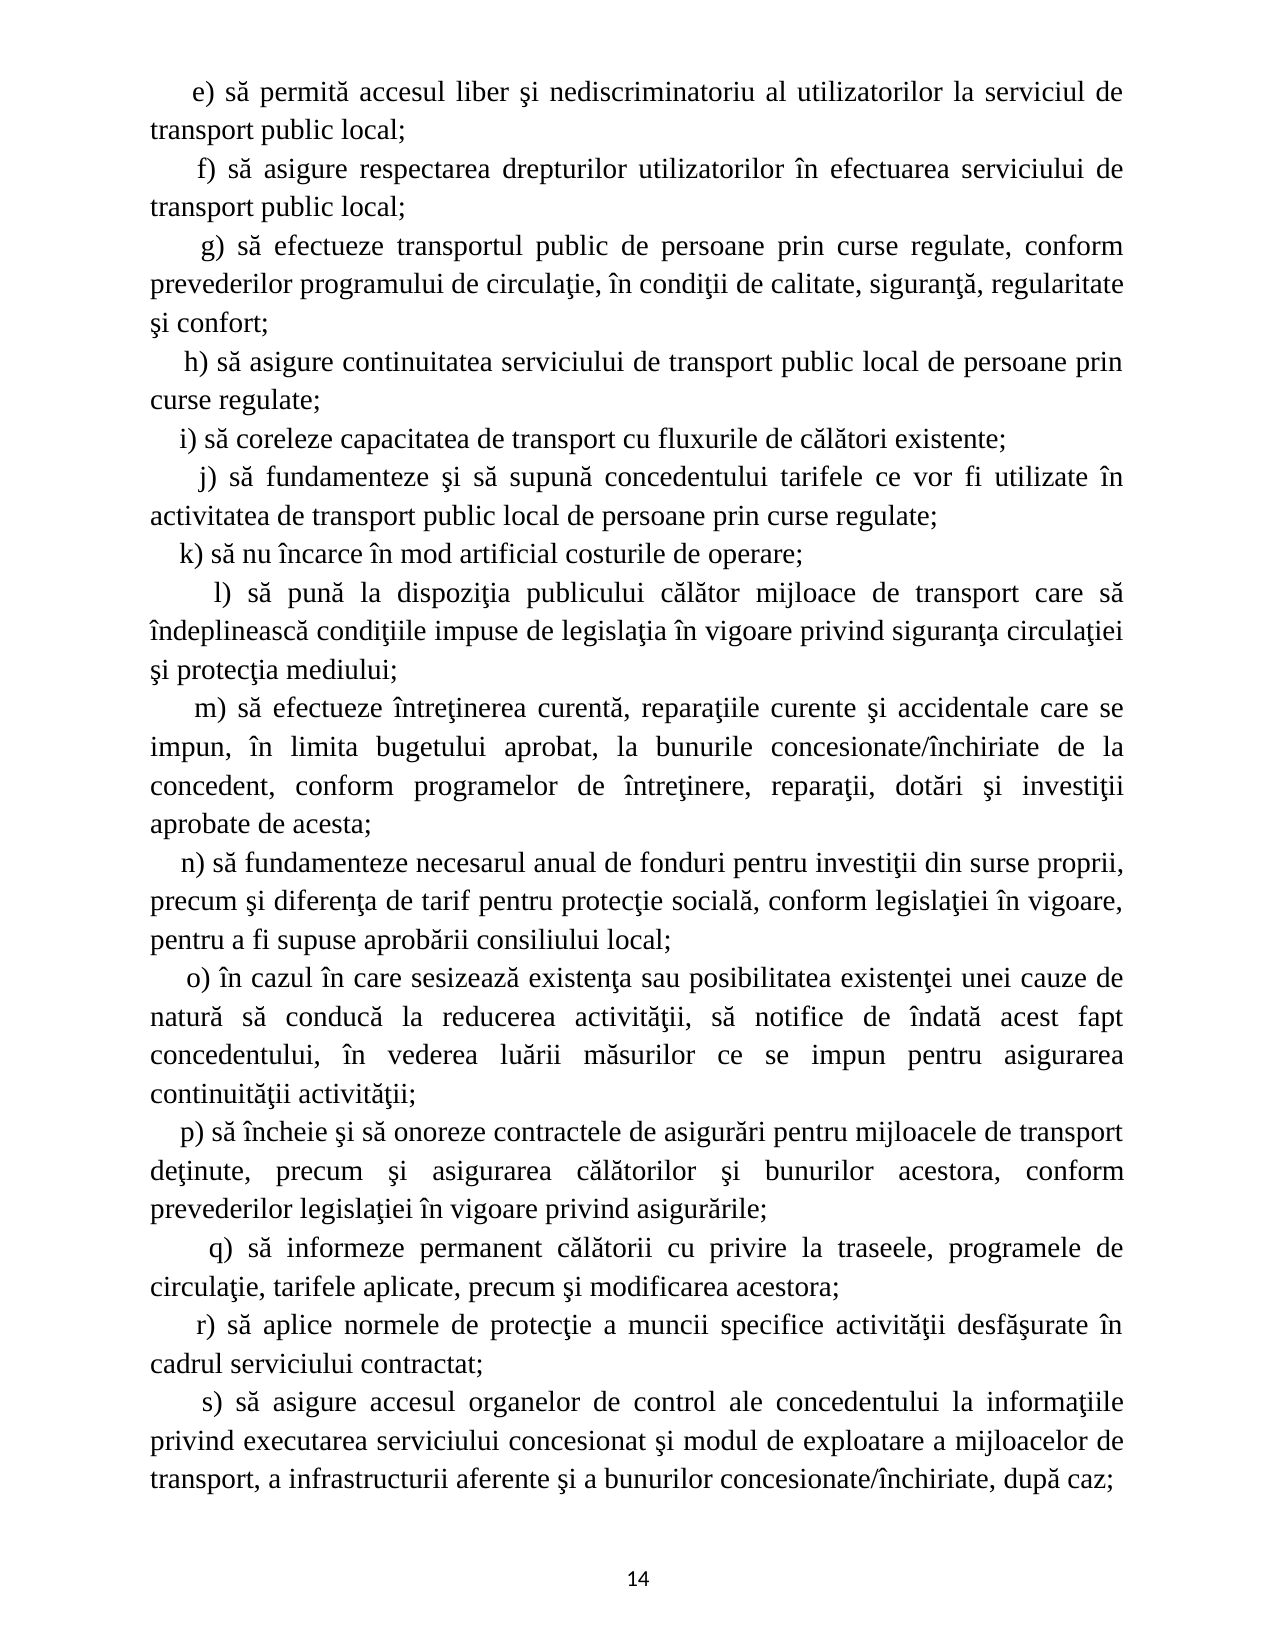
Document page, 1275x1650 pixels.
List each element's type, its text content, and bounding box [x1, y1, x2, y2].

text h) să asigure continuitatea serviciului de transport public local de persoane prin curse regulate; [150, 344, 1125, 416]
text i) să coreleze capacitatea de transport cu fluxurile de călători existente; [150, 421, 1125, 454]
text n) să fundamenteze necesarul anual de fonduri pentru investiţii din surse proprii, precum şi diferenţa de tarif pentru protecţie socială, conform legislaţiei în vigoare, pentru a fi supuse aprobării consiliului local; [150, 845, 1125, 955]
text l) să pună la dispoziţia publicului călător mijloace de transport care să îndeplinească condiţiile impuse de legislaţia în vigoare privind siguranţa circulaţiei şi protecţia mediului; [150, 575, 1125, 686]
text s) să asigure accesul organelor de control ale concedentului la informaţiile privind executarea serviciului concesionat şi modul de exploatare a mijloacelor de transport, a infrastructurii aferente şi a bunurilor concesionate/închiriate, după caz; [150, 1384, 1125, 1495]
text j) să fundamenteze şi să supună concedentului tarifele ce vor fi utilizate în activitatea de transport public local de persoane prin curse regulate; [150, 459, 1125, 531]
text f) să asigure respectarea drepturilor utilizatorilor în efectuarea serviciului de transport public local; [150, 151, 1125, 223]
text g) să efectueze transportul public de persoane prin curse regulate, conform prevederilor programului de circulaţie, în condiţii de calitate, siguranţă, regularitate şi confort; [150, 228, 1125, 339]
text k) să nu încarce în mod artificial costurile de operare; [150, 536, 1125, 570]
text o) în cazul în care sesizează existenţa sau posibilitatea existenţei unei cauze de natură să conducă la reducerea activităţii, să notifice de îndată acest fapt concedentului, în vederea luării măsurilor ce se impun pentru asigurarea continuităţii activităţii; [150, 960, 1125, 1109]
text q) să informeze permanent călătorii cu privire la traseele, programele de circulaţie, tarifele aplicate, precum şi modificarea acestora; [150, 1230, 1125, 1302]
text m) să efectueze întreţinerea curentă, reparaţiile curente şi accidentale care se impun, în limita bugetului aprobat, la bunurile concesionate/închiriate de la concedent, conform programelor de întreţinere, reparaţii, dotări şi investiţii aprobate de acesta; [150, 691, 1125, 840]
text r) să aplice normele de protecţie a muncii specifice activităţii desfăşurate în cadrul serviciului contractat; [150, 1307, 1125, 1379]
text p) să încheie şi să onoreze contractele de asigurări pentru mijloacele de transport deţinute, precum şi asigurarea călătorilor şi bunurilor acestora, conform prevederilor legislaţiei în vigoare privind asigurările; [150, 1114, 1125, 1225]
text e) să permită accesul liber şi nediscriminatoriu al utilizatorilor la serviciul de transport public local; [150, 74, 1125, 146]
